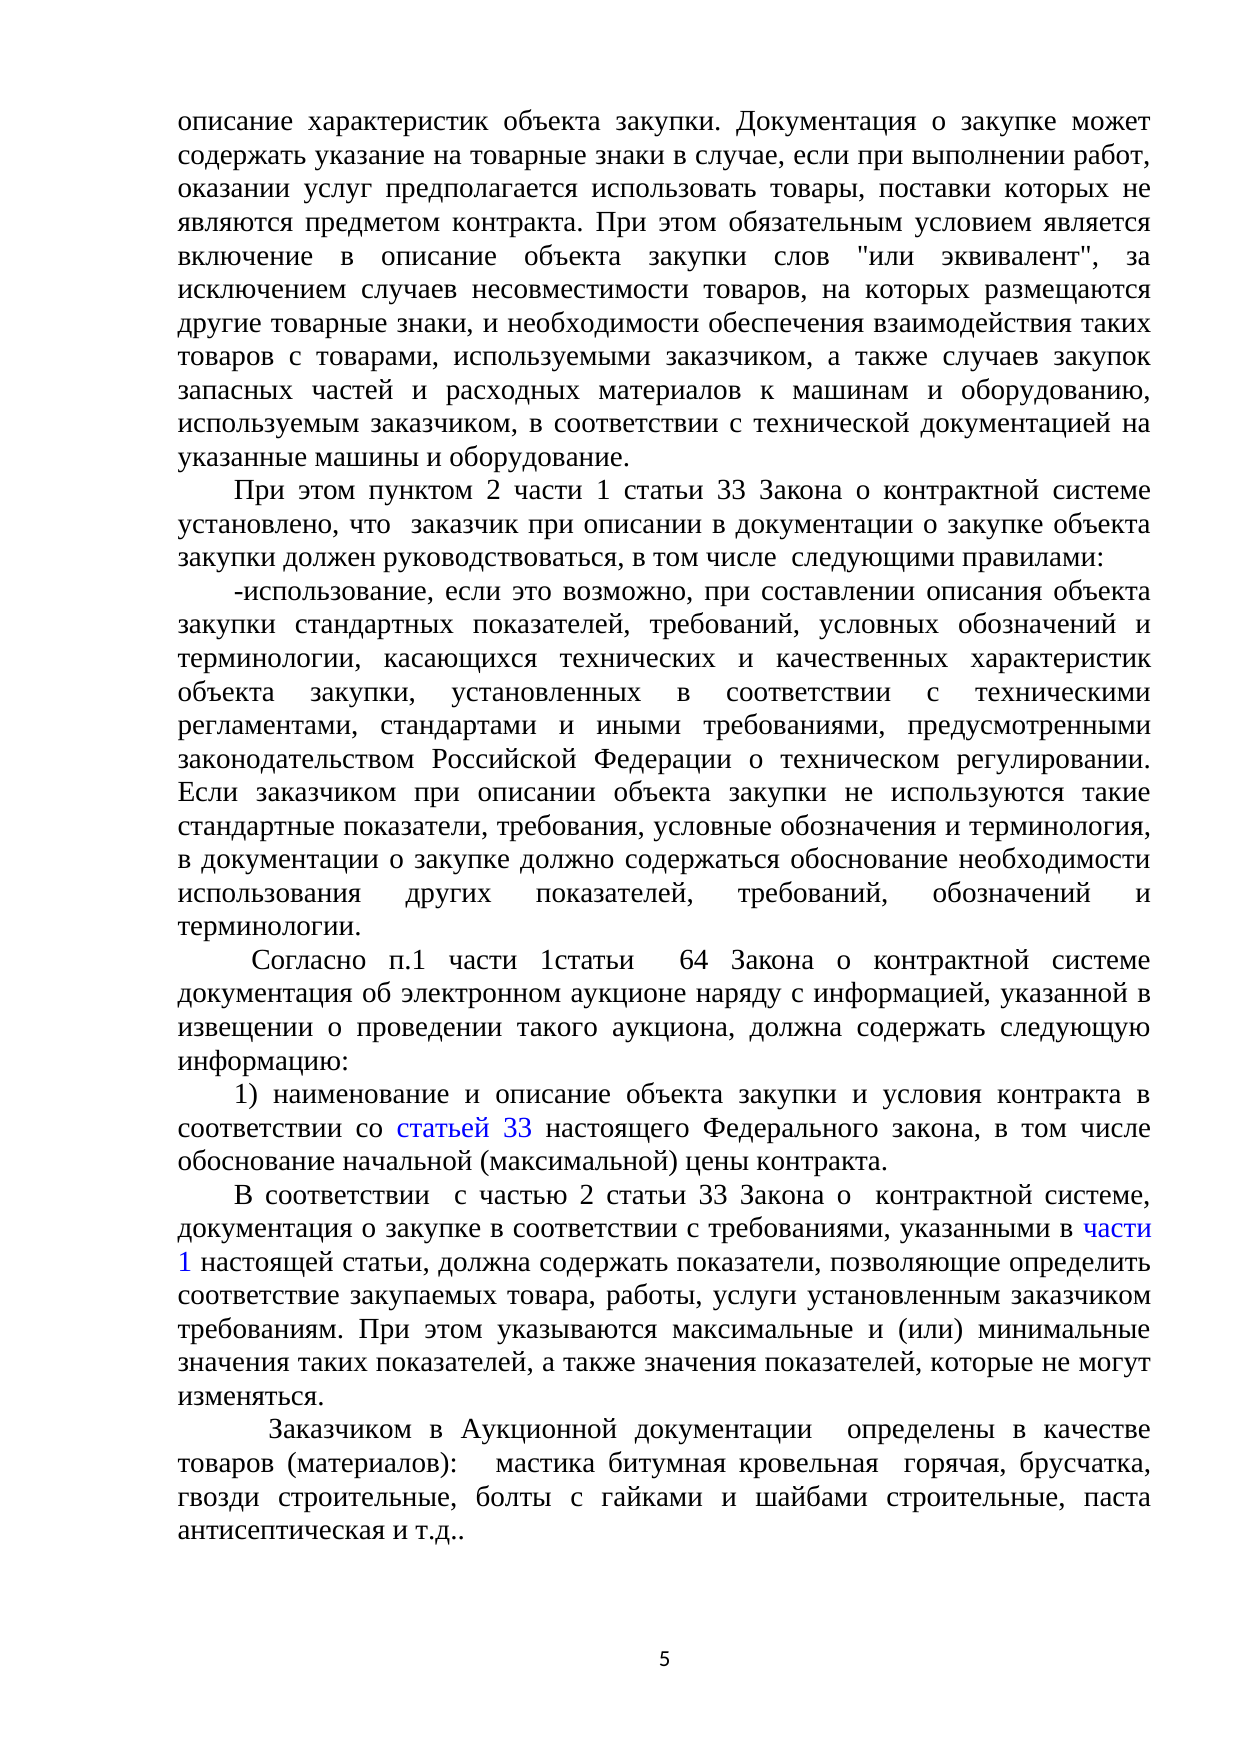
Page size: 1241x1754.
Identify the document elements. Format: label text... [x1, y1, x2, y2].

text Заказчиком в Аукционной документации определены в качестве товаров (материалов): мастика битумная кровельная горячая, брусчатка, гвозди строительные, болты с гайками и шайбами строительные, паста антисептическая и т.д.. [177, 1412, 1152, 1546]
text 1) наименование и описание объекта закупки и условия контракта в соответствии со статьей 33 настоящего Федерального закона, в том числе обоснование начальной (максимальной) цены контракта. [177, 1076, 1152, 1177]
text Согласно п.1 части 1статьи 64 Закона о контрактной системе документация об электронном аукционе наряду с информацией, указанной в извещении о проведении такого аукциона, должна содержать следующую информацию: [177, 942, 1152, 1076]
text В соответствии с частью 2 статьи 33 Закона о контрактной системе, документация о закупке в соответствии с требованиями, указанными в части 1 настоящей статьи, должна содержать показатели, позволяющие определить соответствие закупаемых товара, работы, услуги установленным заказчиком требованиям. При этом указываются максимальные и (или) минимальные значения таких показателей, а также значения показателей, которые не могут изменяться. [177, 1177, 1152, 1412]
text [177, 103, 1152, 472]
text -использование, если это возможно, при составлении описания объекта закупки стандартных показателей, требований, условных обозначений и терминологии, касающихся технических и качественных характеристик объекта закупки, установленных в соответствии с техническими регламентами, стандартами и иными требованиями, предусмотренными законодательством Российской Федерации о техническом регулировании. Если заказчиком при описании объекта закупки не используются такие стандартные показатели, требования, условные обозначения и терминология, в документации о закупке должно содержаться обоснование необходимости использования других показателей, требований, обозначений и терминологии. [177, 573, 1152, 942]
text При этом пунктом 2 части 1 статьи 33 Закона о контрактной системе установлено, что заказчик при описании в документации о закупке объекта закупки должен руководствоваться, в том числе следующими правилами: [177, 472, 1152, 573]
